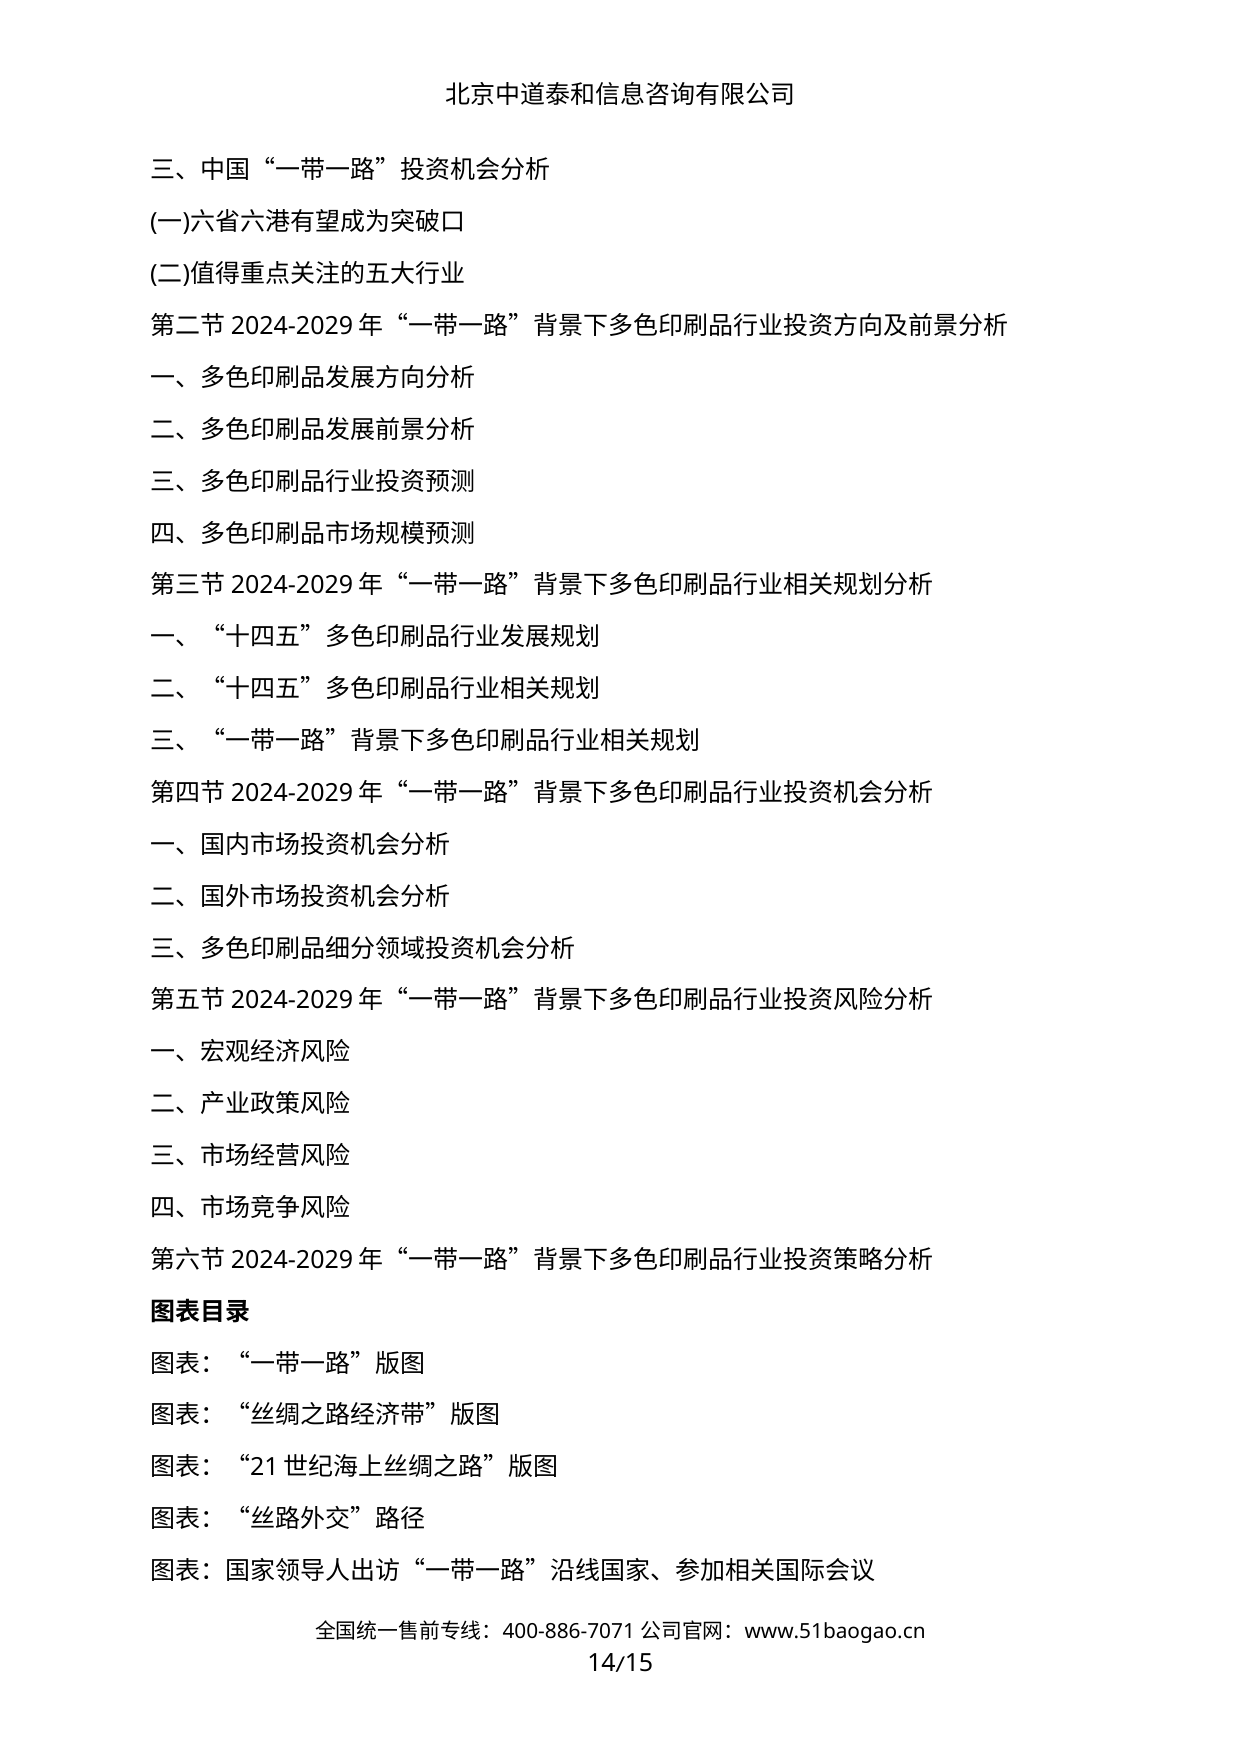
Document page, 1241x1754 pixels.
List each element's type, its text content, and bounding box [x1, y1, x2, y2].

text 三、多色印刷品行业投资预测 [150, 461, 1090, 497]
text 三、市场经营风险 [150, 1136, 1090, 1172]
text 图表：“丝绸之路经济带”版图 [150, 1395, 1090, 1431]
text 一、国内市场投资机会分析 [150, 824, 1090, 861]
text 四、多色印刷品市场规模预测 [150, 513, 1090, 549]
text 第五节 2024-2029年“一带一路”背景下多色印刷品行业投资风险分析 [150, 980, 1090, 1016]
text 二、产业政策风险 [150, 1084, 1090, 1120]
text 二、国外市场投资机会分析 [150, 876, 1090, 912]
text 三、“一带一路”背景下多色印刷品行业相关规划 [150, 721, 1090, 757]
text 图表：“21世纪海上丝绸之路”版图 [150, 1447, 1090, 1483]
text 二、“十四五”多色印刷品行业相关规划 [150, 669, 1090, 705]
text 三、中国“一带一路”投资机会分析 [150, 150, 1090, 186]
text 图表：“一带一路”版图 [150, 1343, 1090, 1379]
text 二、多色印刷品发展前景分析 [150, 409, 1090, 446]
text 图表：“丝路外交”路径 [150, 1499, 1090, 1535]
text 第六节 2024-2029年“一带一路”背景下多色印刷品行业投资策略分析 [150, 1239, 1090, 1276]
text 一、“十四五”多色印刷品行业发展规划 [150, 617, 1090, 653]
text 四、市场竞争风险 [150, 1187, 1090, 1224]
text 第四节 2024-2029年“一带一路”背景下多色印刷品行业投资机会分析 [150, 772, 1090, 809]
text 图表目录 [150, 1291, 1090, 1327]
text 三、多色印刷品细分领域投资机会分析 [150, 928, 1090, 964]
text 第二节 2024-2029年“一带一路”背景下多色印刷品行业投资方向及前景分析 [150, 306, 1090, 342]
text 第三节 2024-2029年“一带一路”背景下多色印刷品行业相关规划分析 [150, 565, 1090, 601]
text 一、宏观经济风险 [150, 1032, 1090, 1068]
text (一)六省六港有望成为突破口 [150, 202, 1090, 238]
text 一、多色印刷品发展方向分析 [150, 357, 1090, 394]
text 图表：国家领导人出访“一带一路”沿线国家、参加相关国际会议 [150, 1551, 1090, 1587]
text (二)值得重点关注的五大行业 [150, 254, 1090, 290]
